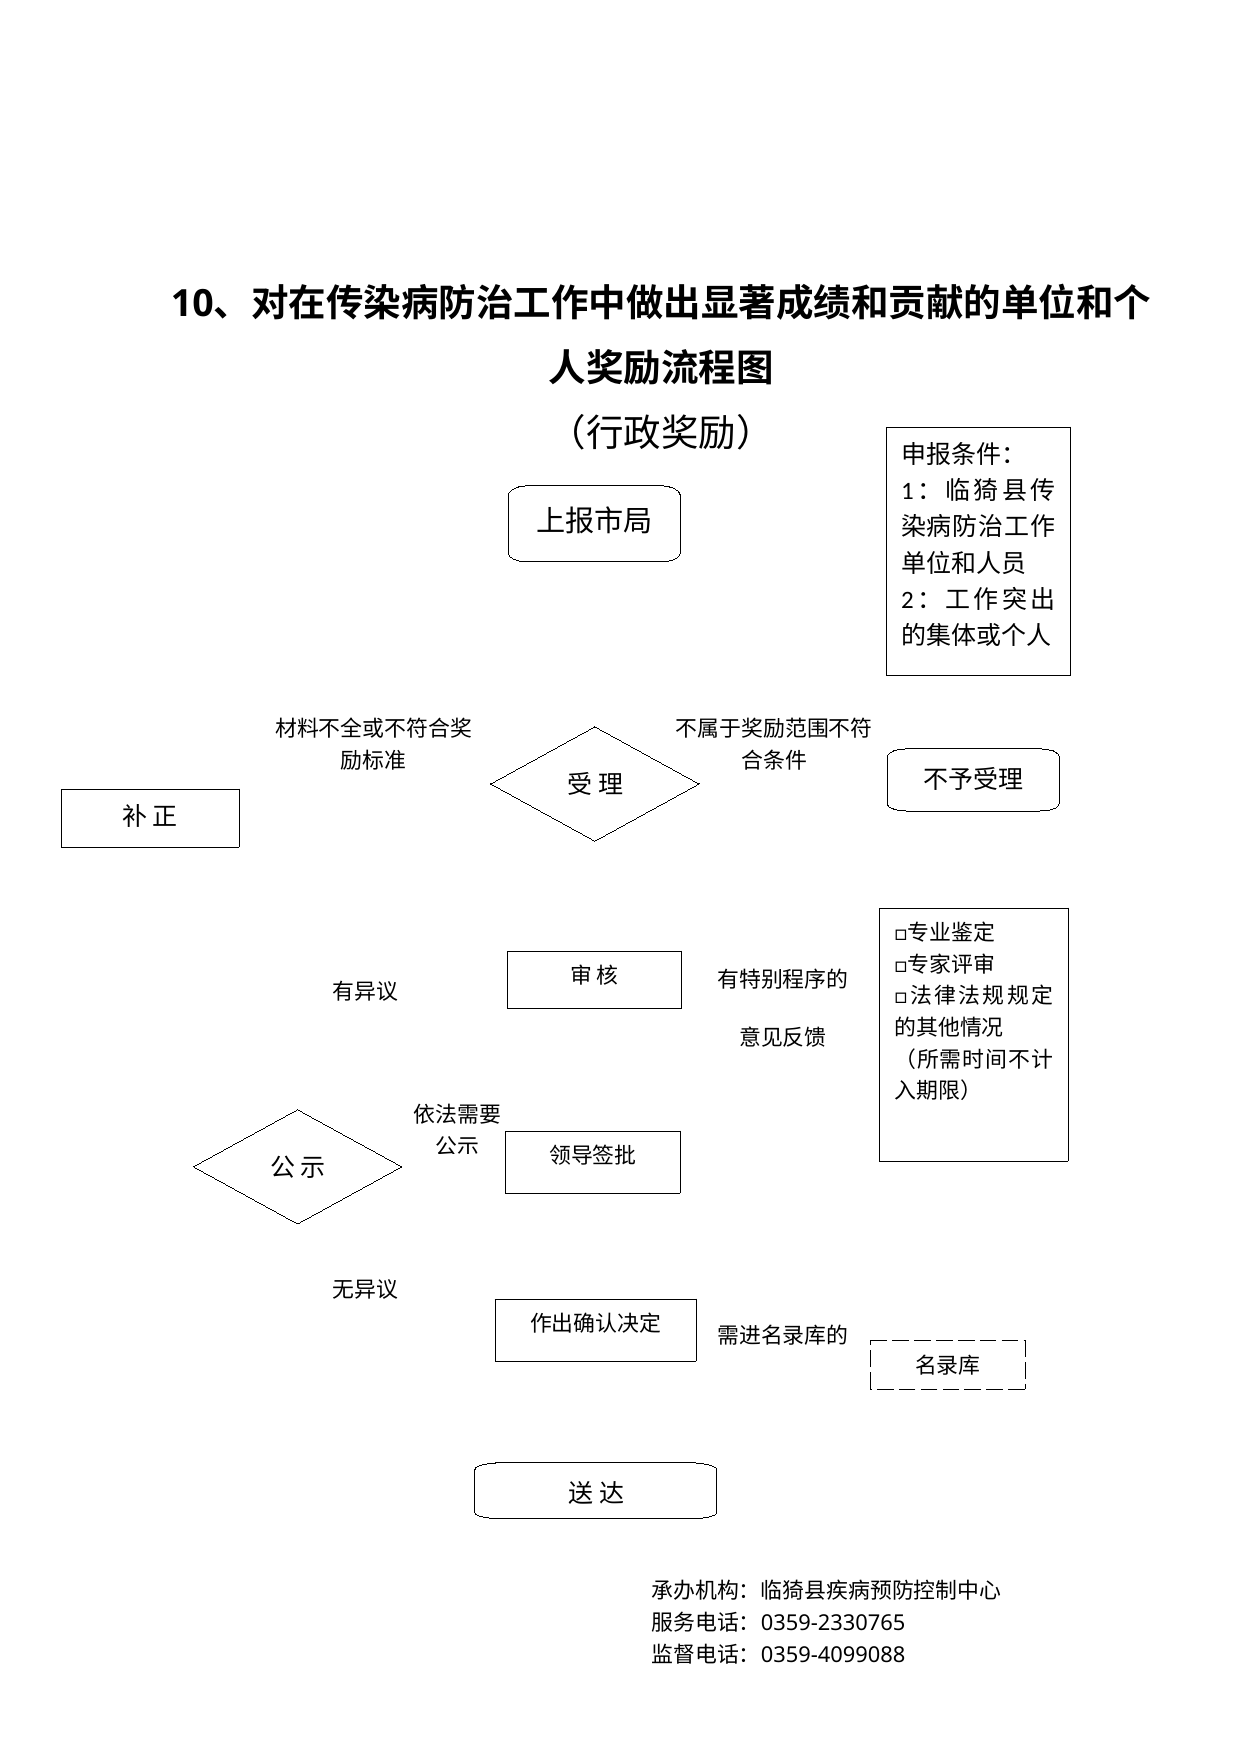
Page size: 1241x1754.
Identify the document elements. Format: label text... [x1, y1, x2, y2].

text 10、对在传染病防治工作中做出显著成绩和贡献的单位和个人奖励流程图 [162, 268, 1159, 398]
text （行政奖励） [162, 398, 1159, 463]
